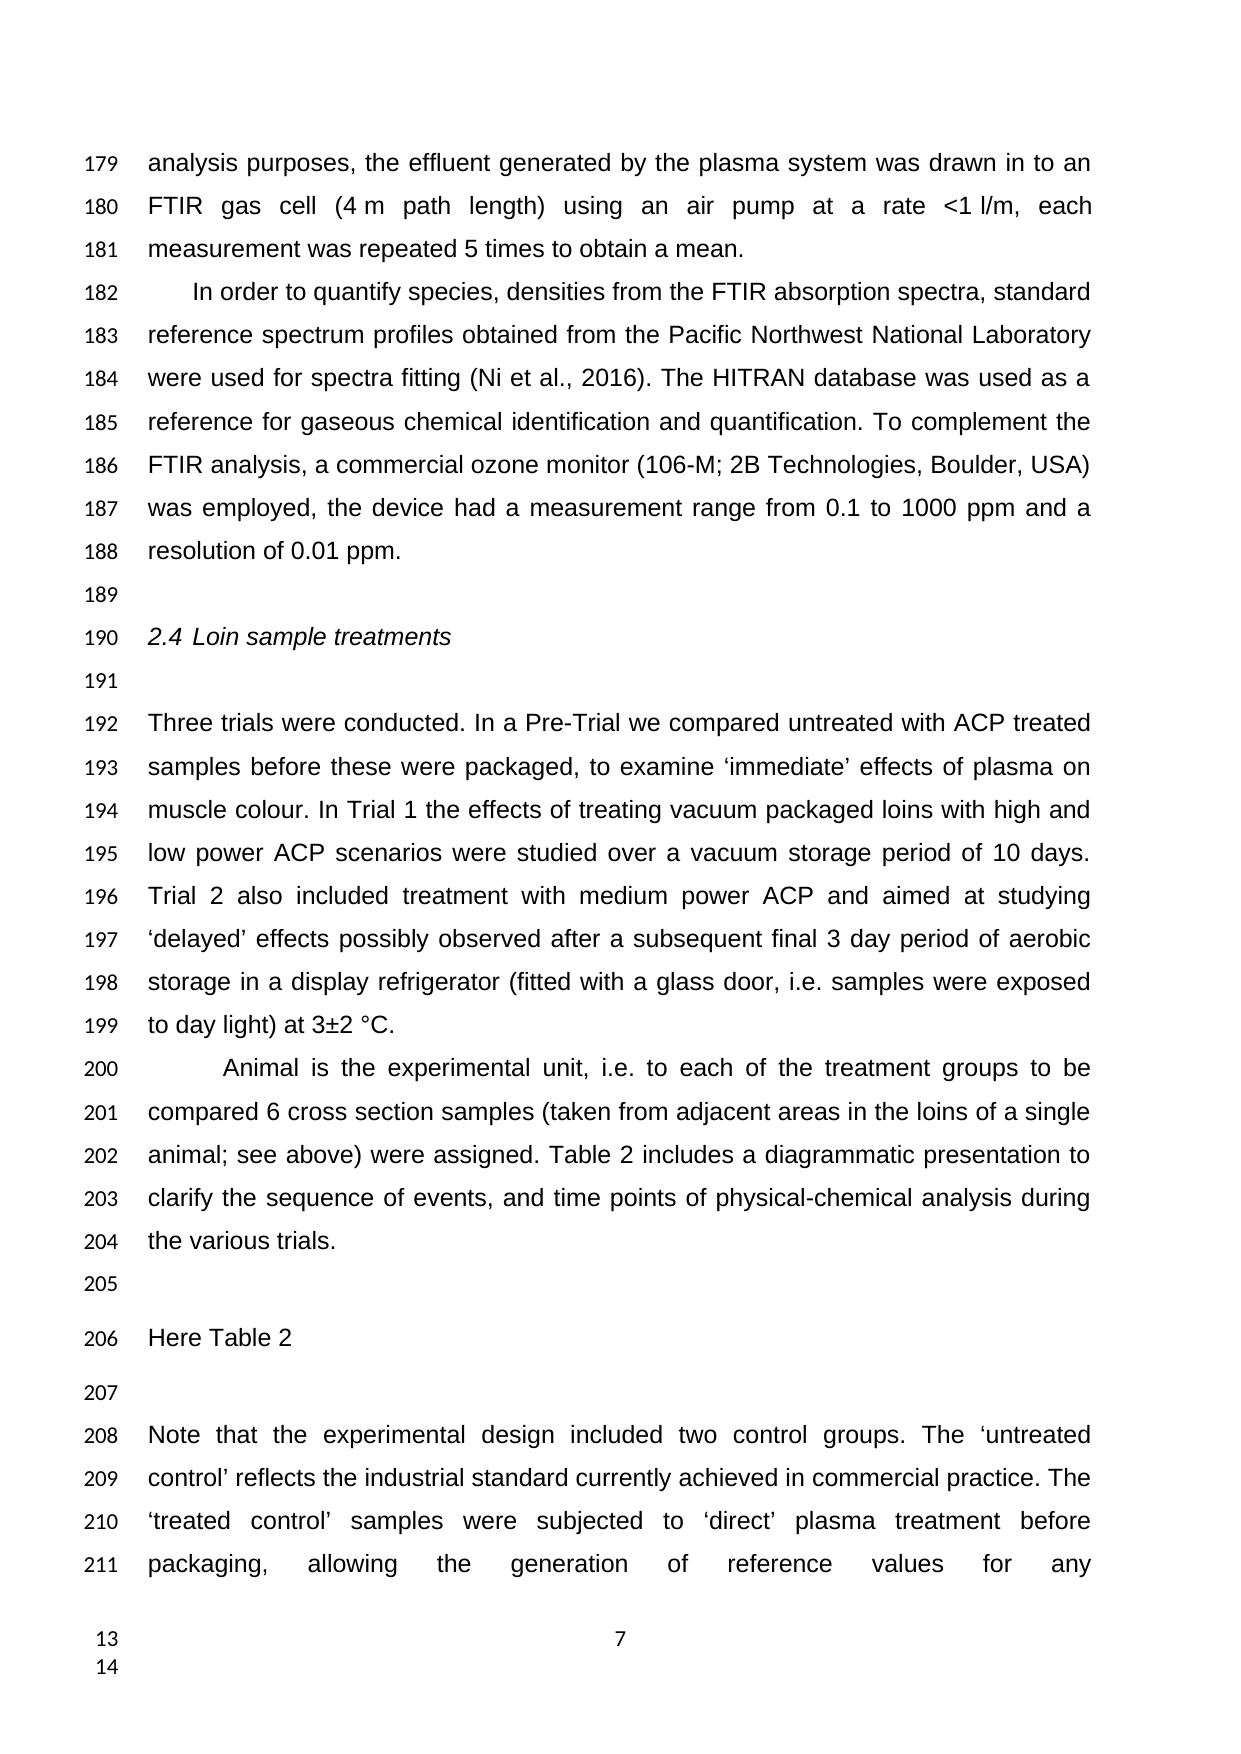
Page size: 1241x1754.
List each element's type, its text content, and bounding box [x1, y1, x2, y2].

text In order to quantify species, densities from the FTIR absorption spectra, standard reference spectrum profiles obtained from the Pacific Northwest National Laboratory were used for spectra fitting (Ni et al., 2016). The HITRAN database was used as a reference for gaseous chemical identification and quantification. To complement the FTIR analysis, a commercial ozone monitor (106-M; 2B Technologies, Boulder, USA) was employed, the device had a measurement range from 0.1 to 1000 ppm and a resolution of 0.01 ppm. [148, 277, 1092, 564]
list Loin sample treatments [148, 622, 1092, 651]
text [148, 148, 1092, 263]
text Here Table 2 [148, 1323, 1092, 1352]
text Three trials were conducted. In a Pre-Trial we compared untreated with ACP treated samples before these were packaged, to examine ‘immediate’ effects of plasma on muscle colour. In Trial 1 the effects of treating vacuum packaged loins with high and low power ACP scenarios were studied over a vacuum storage period of 10 days. Trial 2 also included treatment with medium power ACP and aimed at studying ‘delayed’ effects possibly observed after a subsequent final 3 day period of aerobic storage in a display refrigerator (fitted with a glass door, i.e. samples were exposed to day light) at 3±2 °C. [148, 708, 1092, 1039]
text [148, 1420, 1092, 1578]
text Animal is the experimental unit, i.e. to each of the treatment groups to be compared 6 cross section samples (taken from adjacent areas in the loins of a single animal; see above) were assigned. Table 2 includes a diagrammatic presentation to clarify the sequence of events, and time points of physical-chemical analysis during the various trials. [148, 1053, 1092, 1254]
